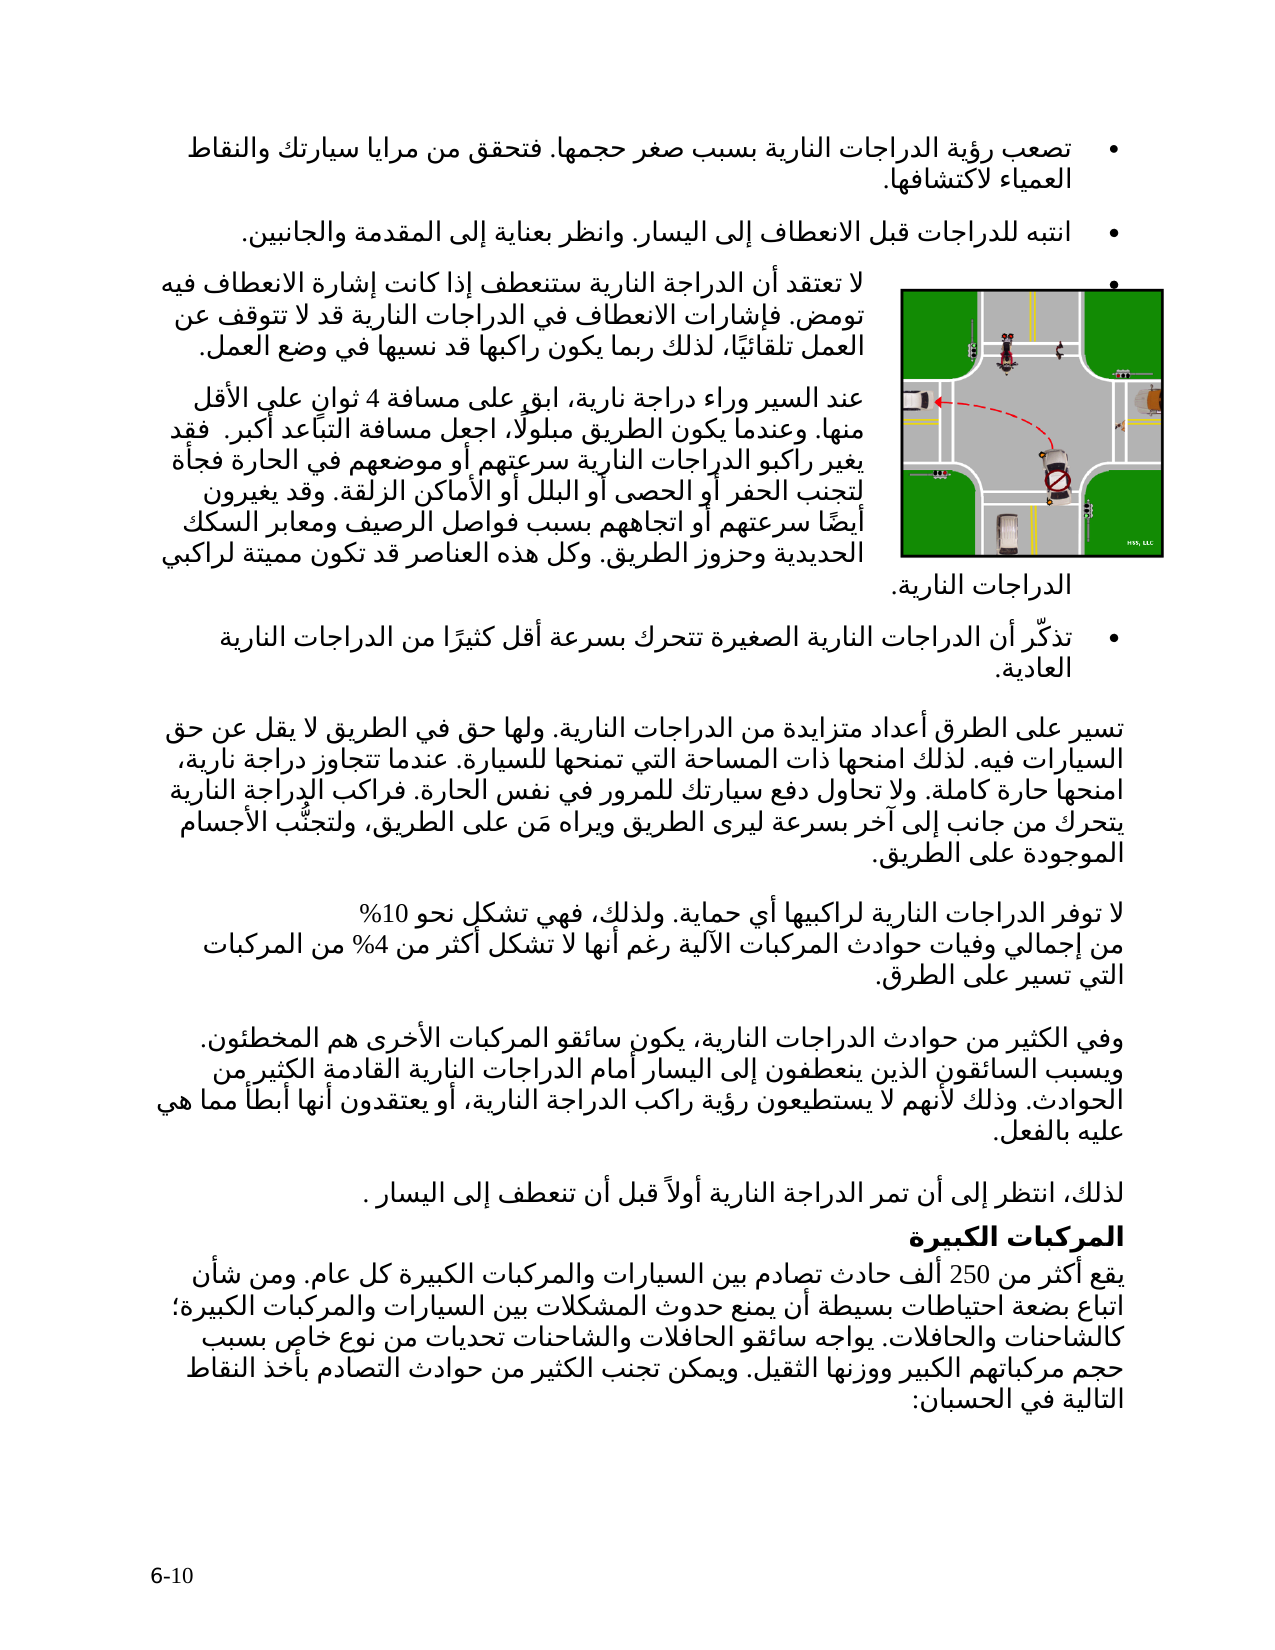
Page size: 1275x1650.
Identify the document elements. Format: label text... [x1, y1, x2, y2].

list تذكّر أن الدراجات النارية الصغيرة تتحرك بسرعة أقل كثيرًا من الدراجات النارية العادية. [150, 621, 1110, 683]
list انتبه للدراجات قبل الانعطاف إلى اليسار. وانظر بعناية إلى المقدمة والجانبين. [165, 216, 1110, 247]
list تصعب رؤية الدراجات النارية بسبب صغر حجمها. فتحقق من مرايا سيارتك والنقاط العمياء لاكتشافها. [150, 132, 1110, 195]
picture [898, 286, 1165, 559]
text يقع أكثر من 250 ألف حادث تصادم بين السيارات والمركبات الكبيرة كل عام. ومن شأن اتباع بضعة احتياطات بسيطة أن يمنع حدوث المشكلات بين السيارات والمركبات الكبيرة؛ كالشاحنات والحافلات. يواجه سائقو الحافلات والشاحنات تحديات من نوع خاص بسبب حجم مركباتهم الكبير ووزنها الثقيل. ويمكن تجنب الكثير من حوادث التصادم بأخذ النقاط التالية في الحسبان: [150, 1258, 1125, 1414]
text لا توفر الدراجات النارية لراكبيها أي حماية. ولذلك، فهي تشكل نحو 10% من إجمالي وفيات حوادث المركبات الآلية رغم أنها لا تشكل أكثر من 4% من المركبات التي تسير على الطرق. وفي الكثير من حوادث الدراجات النارية، يكون سائقو المركبات الأخرى هم المخطئون. ويسبب السائقون الذين ينعطفون إلى اليسار أمام الدراجات النارية القادمة الكثير من الحوادث. وذلك لأنهم لا يستطيعون رؤية راكب الدراجة النارية، أو يعتقدون أنها أبطأ مما هي عليه بالفعل. لذلك، انتظر إلى أن تمر الدراجة النارية أولاً قبل أن تنعطف إلى اليسار . [150, 897, 1125, 1208]
subtitle المركبات الكبيرة [150, 1221, 1125, 1252]
list عند السير وراء دراجة نارية، ابق على مسافة 4 ثوانٍ على الأقل منها. وعندما يكون الطريق مبلولًا، اجعل مسافة التباعد أكبر. فقد يغير راكبو الدراجات النارية سرعتهم أو موضعهم في الحارة فجأة لتجنب الحفر أو الحصى أو البلل أو الأماكن الزلقة. وقد يغيرون أيضًا سرعتهم أو اتجاههم بسبب فواصل الرصيف ومعابر السكك الحديدية وحزوز الطريق. وكل هذه العناصر قد تكون مميتة لراكبي الدراجات النارية. [150, 382, 1110, 600]
text تسير على الطرق أعداد متزايدة من الدراجات النارية. ولها حق في الطريق لا يقل عن حق السيارات فيه. لذلك امنحها ذات المساحة التي تمنحها للسيارة. عندما تتجاوز دراجة نارية، امنحها حارة كاملة. ولا تحاول دفع سيارتك للمرور في نفس الحارة. فراكب الدراجة النارية يتحرك من جانب إلى آخر بسرعة ليرى الطريق ويراه مَن على الطريق، ولتجنُّب الأجسام الموجودة على الطريق. [150, 712, 1125, 868]
list لا تعتقد أن الدراجة النارية ستنعطف إذا كانت إشارة الانعطاف فيه تومض. فإشارات الانعطاف في الدراجات النارية قد لا تتوقف عن العمل تلقائيًا، لذلك ربما يكون راكبها قد نسيها في وضع العمل. [150, 268, 1110, 361]
